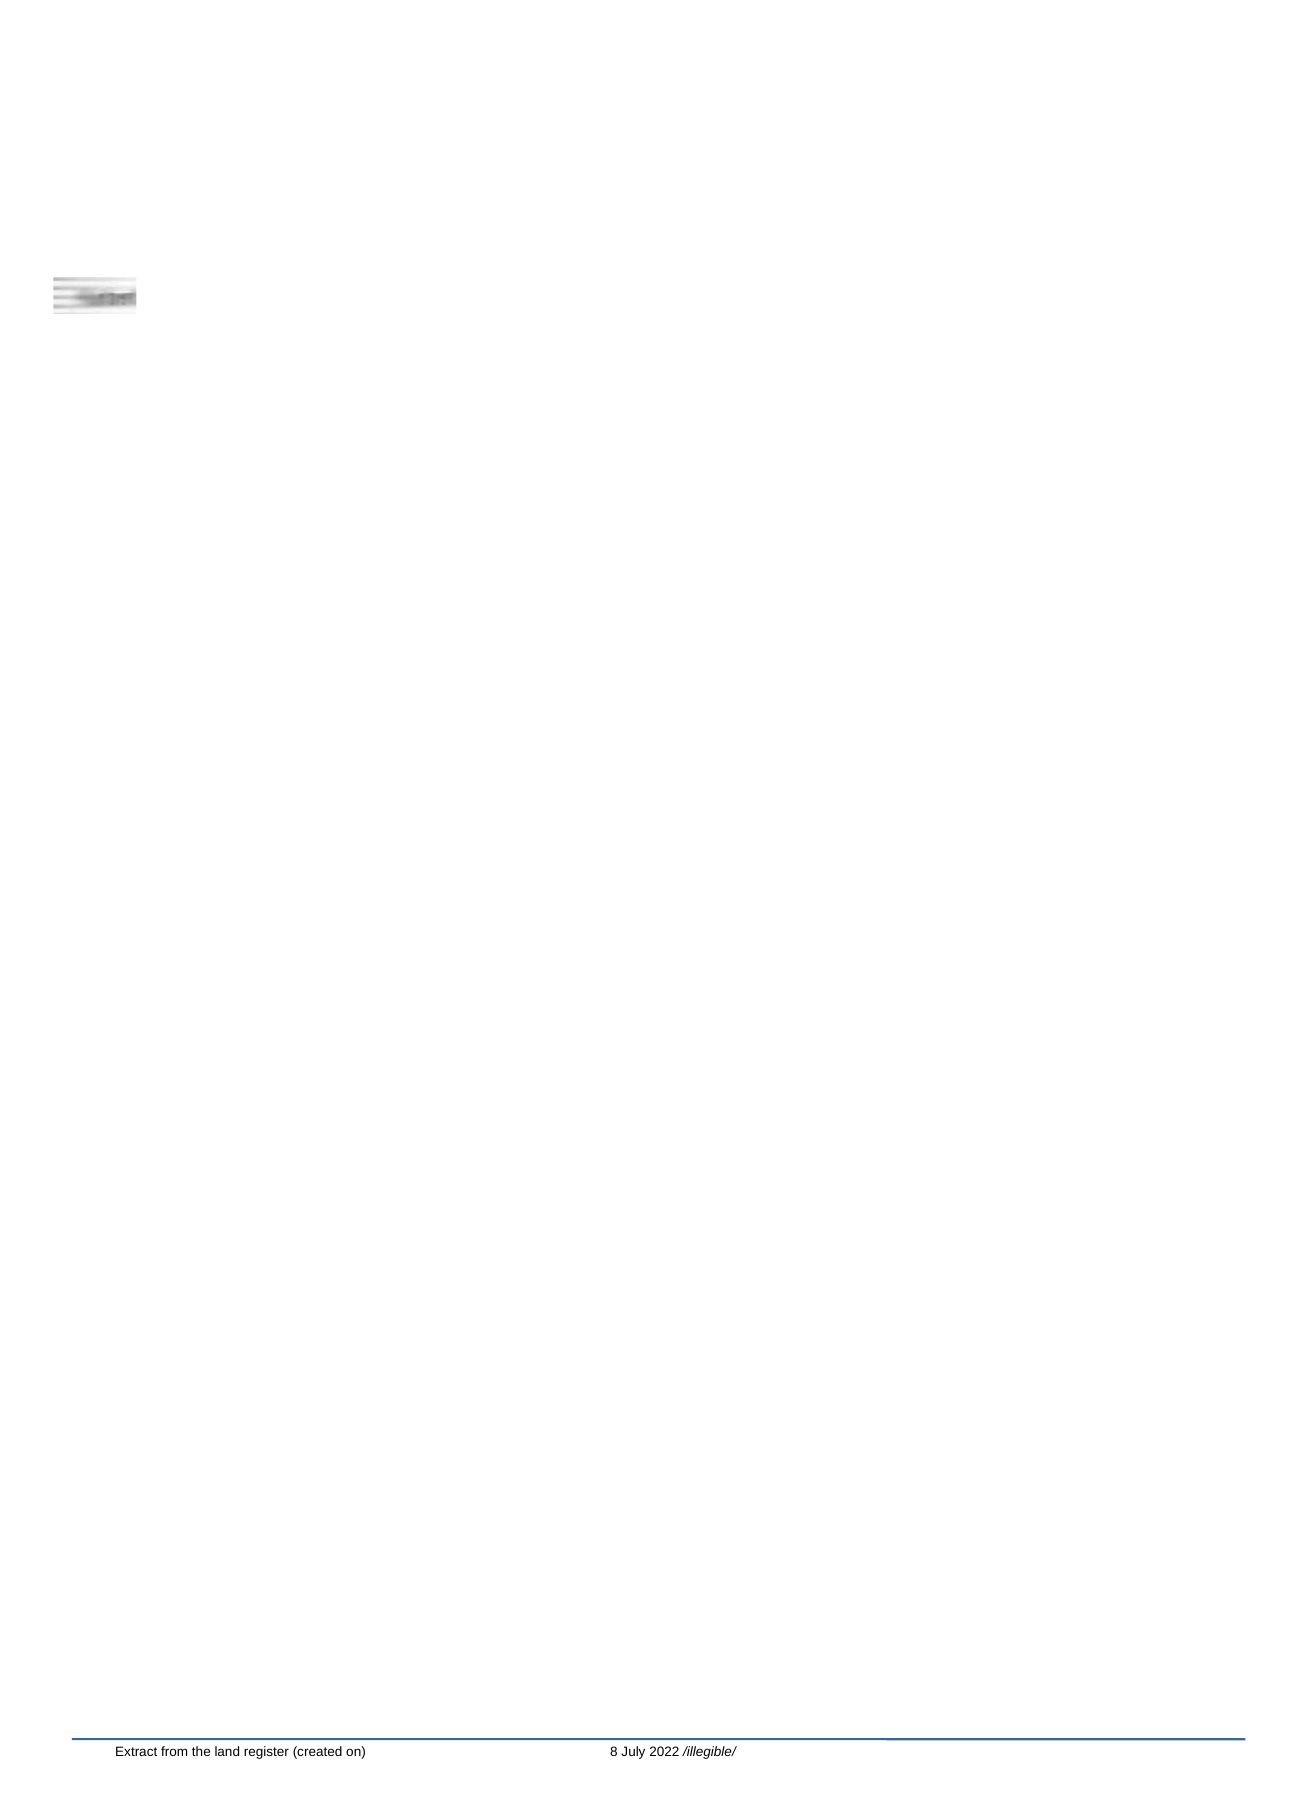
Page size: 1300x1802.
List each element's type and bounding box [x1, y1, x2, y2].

picture [53, 277, 137, 314]
